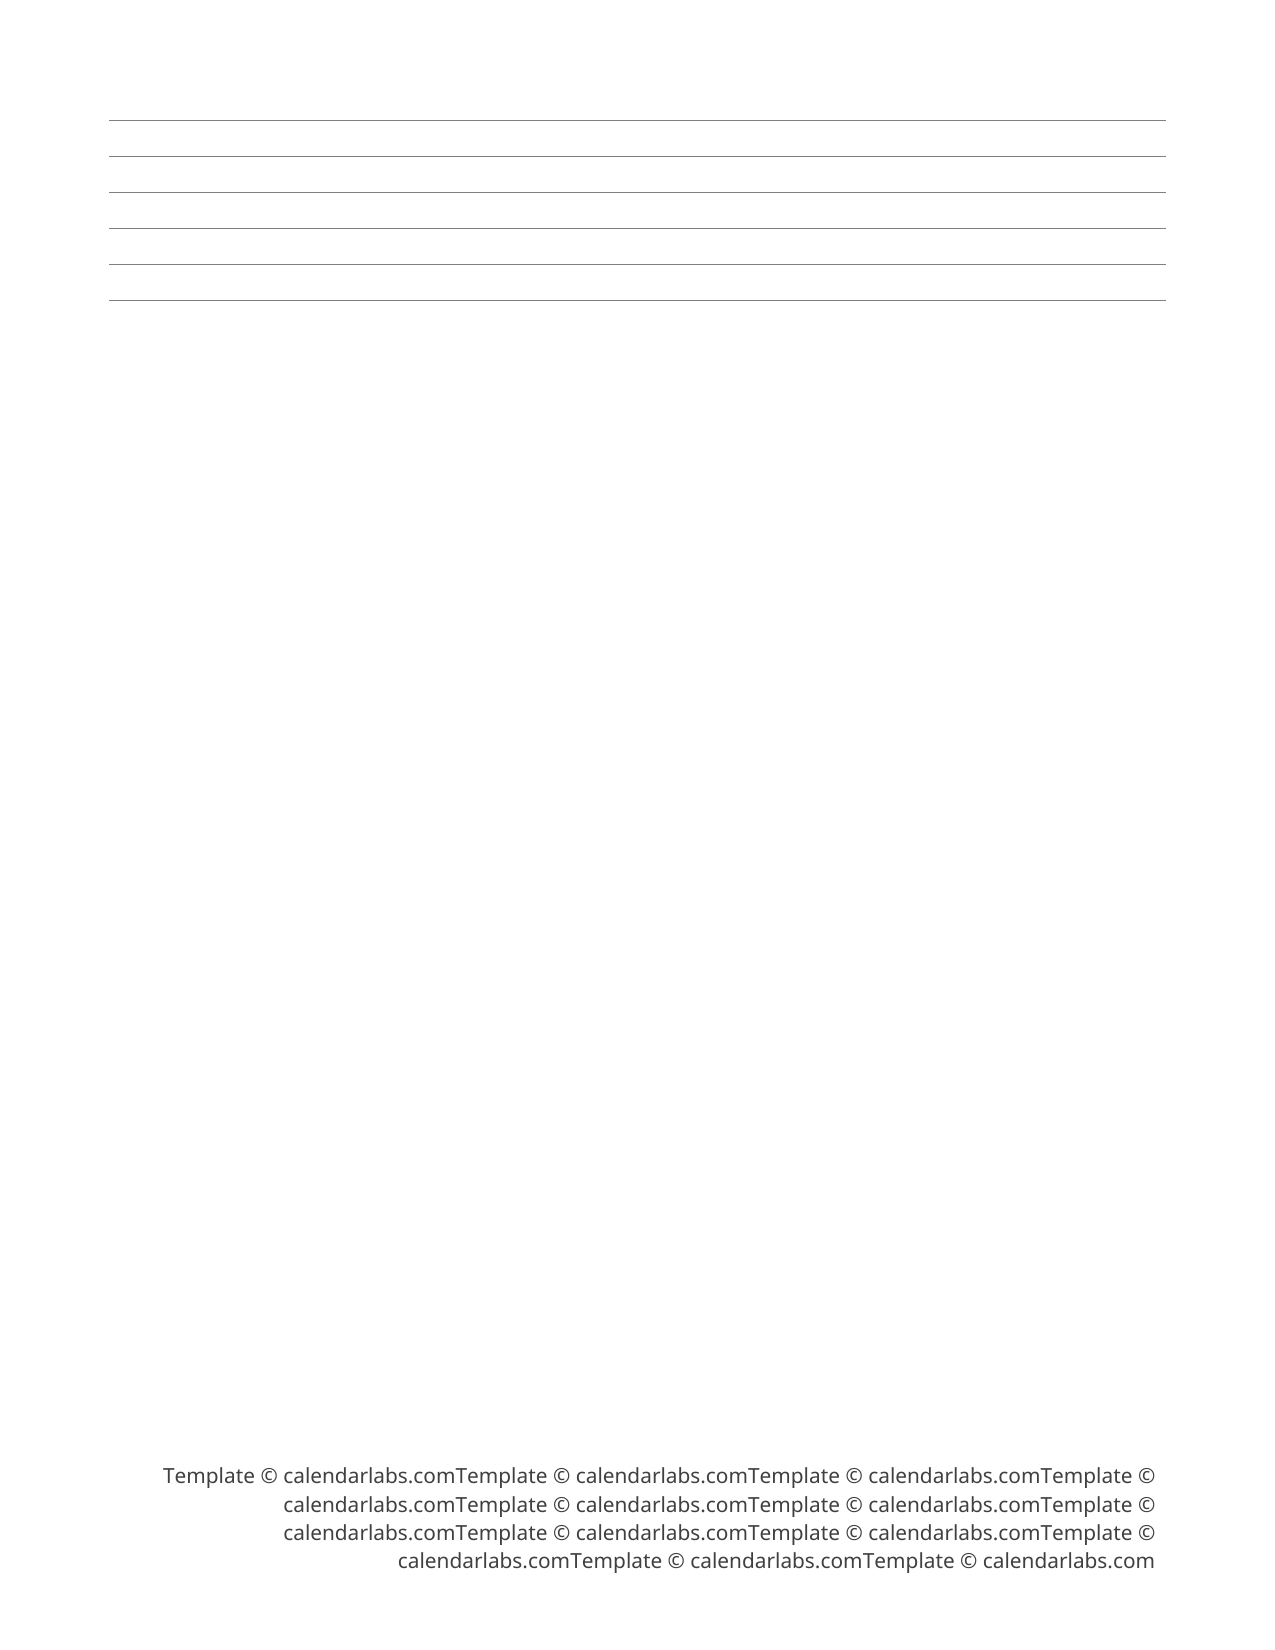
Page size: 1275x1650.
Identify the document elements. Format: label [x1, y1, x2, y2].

table_cell [561, 265, 711, 300]
table_cell [1013, 193, 1166, 228]
table_cell [410, 265, 561, 300]
table_cell [109, 121, 259, 156]
table_cell [109, 193, 259, 228]
table_cell [1013, 121, 1166, 156]
table_cell [862, 121, 1013, 156]
table_cell [109, 265, 259, 300]
table_cell [410, 193, 561, 228]
table_cell [259, 229, 410, 264]
table_cell [259, 265, 410, 300]
table_cell [1013, 229, 1166, 264]
table_cell [259, 121, 410, 156]
table_cell [1013, 265, 1166, 300]
table_cell [561, 121, 711, 156]
table_cell [259, 193, 410, 228]
table_cell [862, 265, 1013, 300]
table_cell [561, 157, 711, 192]
table_cell [410, 121, 561, 156]
table_cell [410, 157, 561, 192]
table_cell [862, 157, 1013, 192]
table_cell [711, 193, 862, 228]
table_cell [259, 157, 410, 192]
table_cell [711, 121, 862, 156]
table_cell [711, 229, 862, 264]
table_cell [410, 229, 561, 264]
table_cell [711, 157, 862, 192]
table_cell [561, 193, 711, 228]
table_cell [109, 229, 259, 264]
table_cell [711, 265, 862, 300]
table_cell [862, 193, 1013, 228]
table_cell [561, 229, 711, 264]
table_cell [1013, 157, 1166, 192]
table_cell [109, 157, 259, 192]
table_cell [862, 229, 1013, 264]
